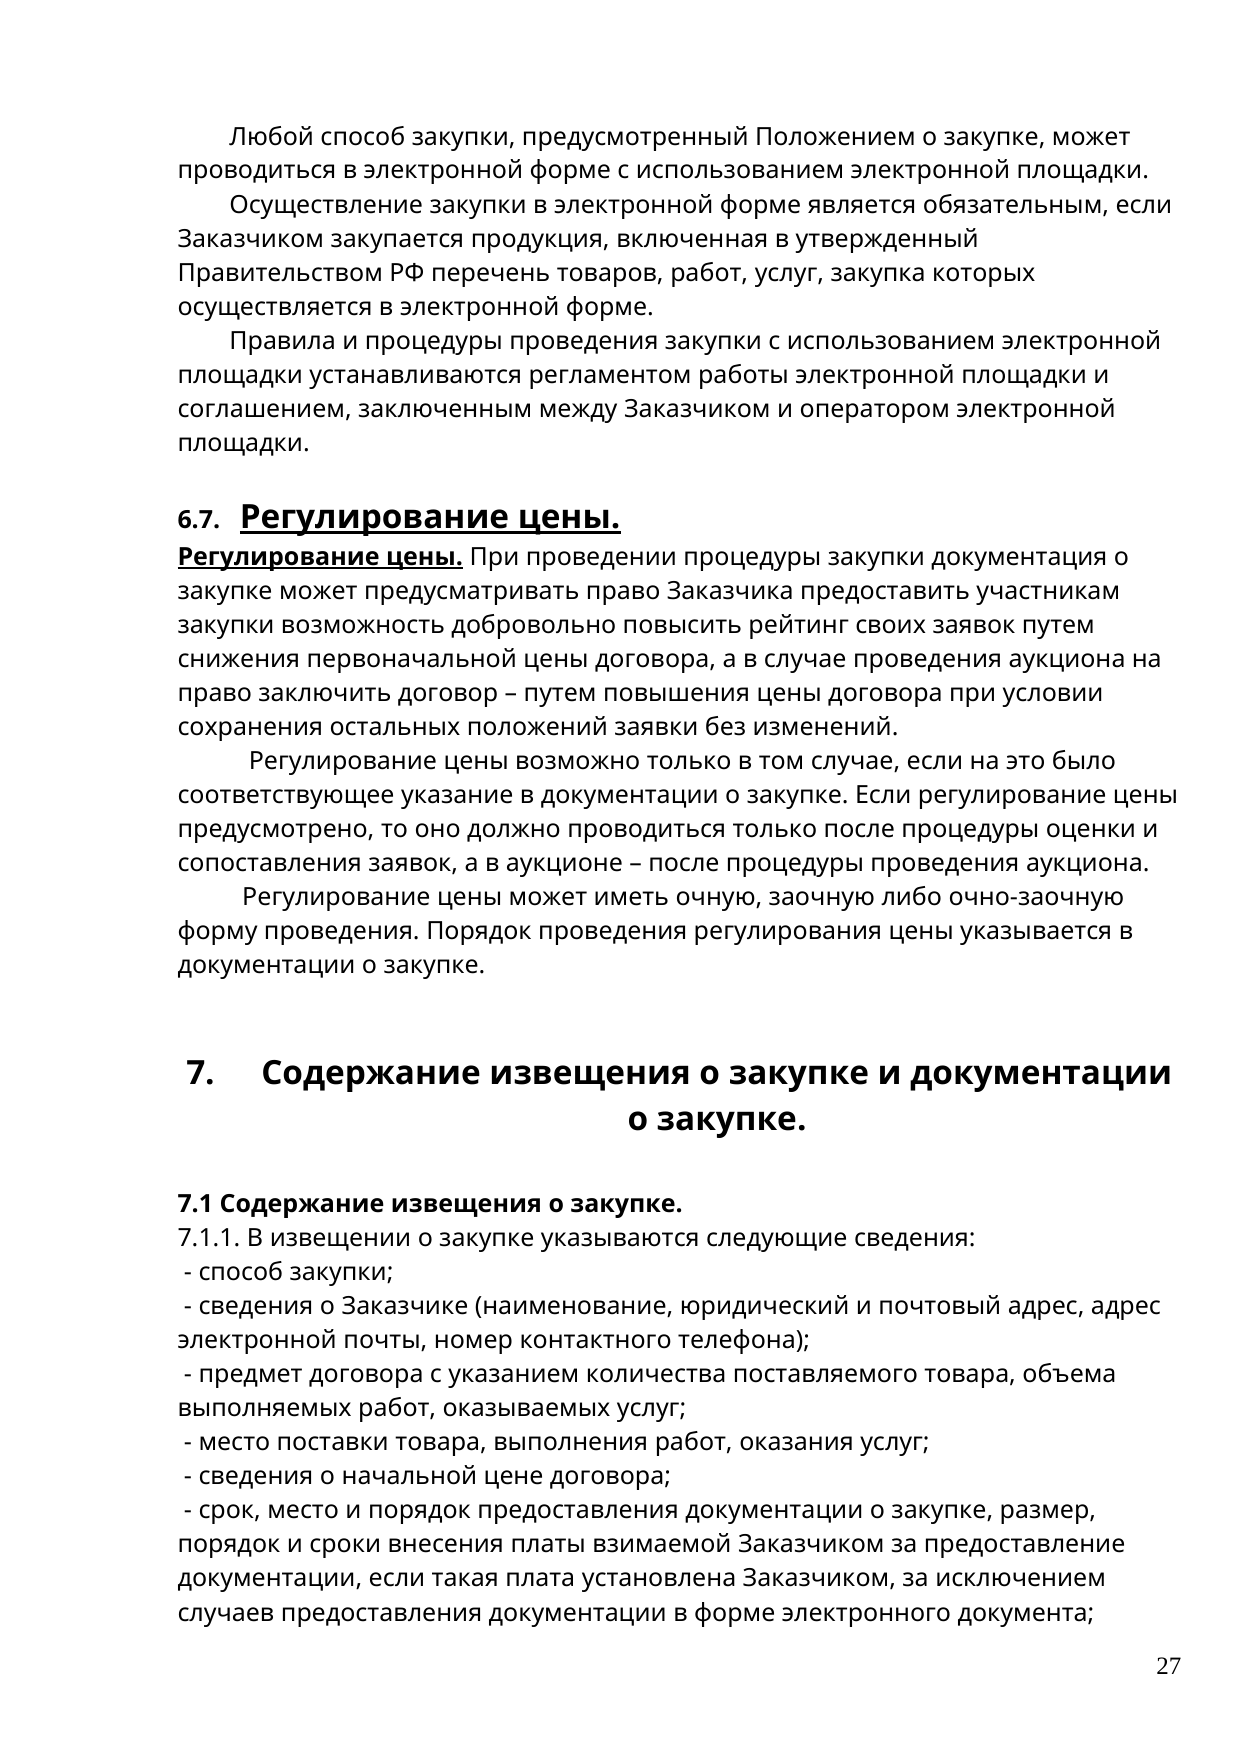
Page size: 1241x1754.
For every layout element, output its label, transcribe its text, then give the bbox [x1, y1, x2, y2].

text Правила и процедуры проведения закупки с использованием электронной площадки устанавливаются регламентом работы электронной площадки и соглашением, заключенным между Заказчиком и оператором электронной площадки. [177, 322, 1181, 459]
text - сведения о начальной цене договора; [177, 1458, 1181, 1492]
text Любой способ закупки, предусмотренный Положением о закупке, может проводиться в электронной форме с использованием электронной площадки. [177, 118, 1181, 186]
text - сведения о Заказчике (наименование, юридический и почтовый адрес, адрес электронной почты, номер контактного телефона); [177, 1288, 1181, 1356]
text Регулирование цены. При проведении процедуры закупки документация о закупке может предусматривать право Заказчика предоставить участникам закупки возможность добровольно повысить рейтинг своих заявок путем снижения первоначальной цены договора, а в случае проведения аукциона на право заключить договор – путем повышения цены договора при условии сохранения остальных положений заявки без изменений. [177, 538, 1181, 743]
text Регулирование цены возможно только в том случае, если на это было соответствующее указание в документации о закупке. Если регулирование цены предусмотрено, то оно должно проводиться только после процедуры оценки и сопоставления заявок, а в аукционе – после процедуры проведения аукциона. [177, 743, 1181, 879]
text Регулирование цены может иметь очную, заочную либо очно-заочную форму проведения. Порядок проведения регулирования цены указывается в документации о закупке. [177, 879, 1181, 981]
text - срок, место и порядок предоставления документации о закупке, размер, порядок и сроки внесения платы взимаемой Заказчиком за предоставление документации, если такая плата установлена Заказчиком, за исключением случаев предоставления документации в форме электронного документа; [177, 1492, 1181, 1628]
text - место поставки товара, выполнения работ, оказания услуг; [177, 1424, 1181, 1458]
text 7.1.1. В извещении о закупке указываются следующие сведения: [177, 1219, 1181, 1253]
text Осуществление закупки в электронной форме является обязательным, если Заказчиком закупается продукция, включенная в утвержденный Правительством РФ перечень товаров, работ, услуг, закупка которых осуществляется в электронной форме. [177, 186, 1181, 322]
text - предмет договора с указанием количества поставляемого товара, объема выполняемых работ, оказываемых услуг; [177, 1356, 1181, 1424]
text 7.1 Содержание извещения о закупке. [177, 1185, 1181, 1219]
list Содержание извещения о закупке и документации о закупке. [177, 1049, 1181, 1140]
text - способ закупки; [177, 1253, 1181, 1288]
text 6.7. Регулирование цены. [177, 493, 1181, 538]
